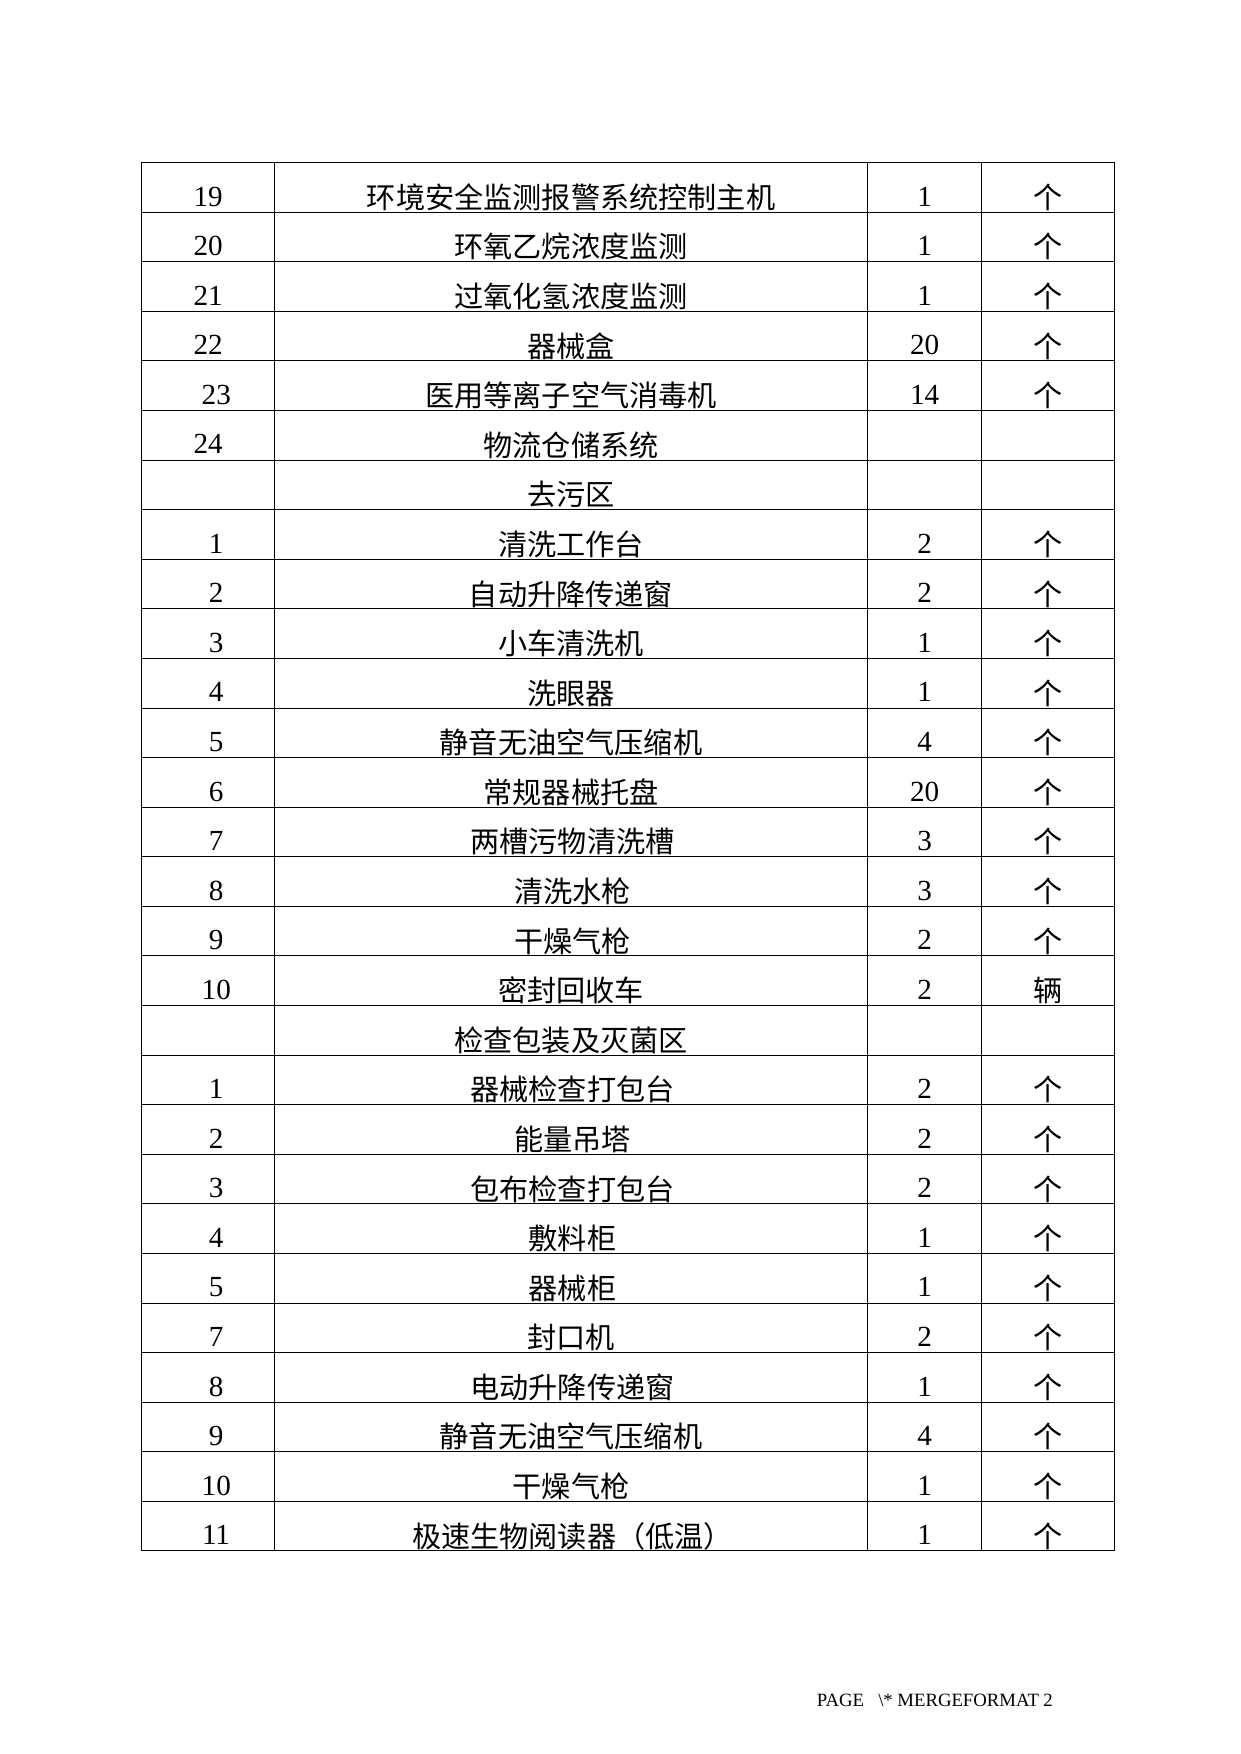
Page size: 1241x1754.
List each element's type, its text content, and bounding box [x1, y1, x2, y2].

table_cell 1 [868, 659, 981, 707]
table_cell [142, 461, 274, 509]
table_cell 个 [982, 1353, 1114, 1402]
table_cell 2 [868, 907, 981, 955]
table_cell 个 [982, 857, 1114, 906]
table_cell 干燥气枪 [275, 1452, 867, 1501]
table_cell 3 [142, 609, 274, 658]
table_cell 去污区 [275, 461, 867, 509]
table_cell 2 [868, 1304, 981, 1352]
table_cell 个 [982, 1105, 1114, 1154]
table_cell 电动升降传递窗 [275, 1353, 867, 1402]
table_cell 4 [868, 1403, 981, 1451]
table_cell 7 [142, 1304, 274, 1352]
table_cell 1 [868, 1254, 981, 1302]
table_cell 洗眼器 [275, 659, 867, 707]
table_cell [868, 1006, 981, 1054]
table_cell 20 [868, 758, 981, 807]
table_cell 1 [868, 213, 981, 261]
table_cell 4 [868, 709, 981, 757]
table_cell 个 [982, 1403, 1114, 1451]
table_cell 器械柜 [275, 1254, 867, 1302]
table_cell 物流仓储系统 [275, 411, 867, 459]
table_cell 11 [142, 1502, 274, 1550]
table_cell 1 [142, 510, 274, 559]
table_cell 2 [142, 560, 274, 608]
table_cell 19 [142, 163, 274, 212]
table_cell 23 [142, 361, 274, 410]
table_cell 3 [142, 1155, 274, 1203]
table_cell 常规器械托盘 [275, 758, 867, 807]
table_cell 个 [982, 1502, 1114, 1550]
table_cell 2 [868, 1105, 981, 1154]
table_cell [982, 1006, 1114, 1054]
table_cell 个 [982, 1056, 1114, 1104]
table_cell 2 [868, 956, 981, 1005]
table_cell 个 [982, 1304, 1114, 1352]
table_cell 1 [868, 1452, 981, 1501]
table_cell 个 [982, 659, 1114, 707]
table_cell 10 [142, 1452, 274, 1501]
table_cell 过氧化氢浓度监测 [275, 262, 867, 311]
table_cell 3 [868, 857, 981, 906]
table_cell 1 [868, 1502, 981, 1550]
table_cell 极速生物阅读器（低温） [275, 1502, 867, 1550]
table_cell 9 [142, 1403, 274, 1451]
table_cell 4 [142, 659, 274, 707]
table_cell 个 [982, 163, 1114, 212]
table_cell 1 [868, 1353, 981, 1402]
table_cell 个 [982, 312, 1114, 360]
table_cell 21 [142, 262, 274, 311]
table_cell 1 [868, 609, 981, 658]
table_cell 器械盒 [275, 312, 867, 360]
table_cell 清洗工作台 [275, 510, 867, 559]
table_cell 6 [142, 758, 274, 807]
table_cell 24 [142, 411, 274, 459]
table_cell 封口机 [275, 1304, 867, 1352]
table_cell 器械检查打包台 [275, 1056, 867, 1104]
table_cell 个 [982, 510, 1114, 559]
table_cell 4 [142, 1204, 274, 1253]
table_cell [868, 411, 981, 459]
table_cell 环氧乙烷浓度监测 [275, 213, 867, 261]
table_cell 8 [142, 1353, 274, 1402]
table_cell 1 [868, 1204, 981, 1253]
table_cell 个 [982, 808, 1114, 856]
table_cell 22 [142, 312, 274, 360]
table_cell 1 [142, 1056, 274, 1104]
table_cell 个 [982, 213, 1114, 261]
table_cell [142, 1006, 274, 1054]
table_cell 2 [868, 560, 981, 608]
table_cell 10 [142, 956, 274, 1005]
table_cell 检查包装及灭菌区 [275, 1006, 867, 1054]
table_cell 2 [142, 1105, 274, 1154]
table_cell 3 [868, 808, 981, 856]
table_cell 个 [982, 560, 1114, 608]
table_cell 静音无油空气压缩机 [275, 1403, 867, 1451]
table_cell 个 [982, 361, 1114, 410]
table_cell 个 [982, 709, 1114, 757]
table_cell 1 [868, 262, 981, 311]
table_cell 个 [982, 1254, 1114, 1302]
table_cell 个 [982, 1452, 1114, 1501]
table_cell 个 [982, 907, 1114, 955]
table_cell 清洗水枪 [275, 857, 867, 906]
table_cell [982, 411, 1114, 459]
table_cell 2 [868, 1056, 981, 1104]
table_cell 静音无油空气压缩机 [275, 709, 867, 757]
table_cell 个 [982, 1204, 1114, 1253]
table_cell 20 [142, 213, 274, 261]
table_cell 敷料柜 [275, 1204, 867, 1253]
table_cell [868, 461, 981, 509]
table_cell 个 [982, 262, 1114, 311]
table_cell 1 [868, 163, 981, 212]
table_cell 辆 [982, 956, 1114, 1005]
table_cell 个 [982, 758, 1114, 807]
table_cell 医用等离子空气消毒机 [275, 361, 867, 410]
table_cell 两槽污物清洗槽 [275, 808, 867, 856]
table_cell 9 [142, 907, 274, 955]
table_cell 个 [982, 1155, 1114, 1203]
table_cell 2 [868, 1155, 981, 1203]
table_cell 小车清洗机 [275, 609, 867, 658]
table_cell 14 [868, 361, 981, 410]
table_cell 干燥气枪 [275, 907, 867, 955]
table_cell 能量吊塔 [275, 1105, 867, 1154]
table_cell 密封回收车 [275, 956, 867, 1005]
table_cell 5 [142, 1254, 274, 1302]
table_cell 环境安全监测报警系统控制主机 [275, 163, 867, 212]
table_cell [982, 461, 1114, 509]
table_cell 20 [868, 312, 981, 360]
table_cell 7 [142, 808, 274, 856]
table_cell 包布检查打包台 [275, 1155, 867, 1203]
table_cell 5 [142, 709, 274, 757]
table_cell 8 [142, 857, 274, 906]
table_cell 自动升降传递窗 [275, 560, 867, 608]
table_cell 2 [868, 510, 981, 559]
table_cell 个 [982, 609, 1114, 658]
